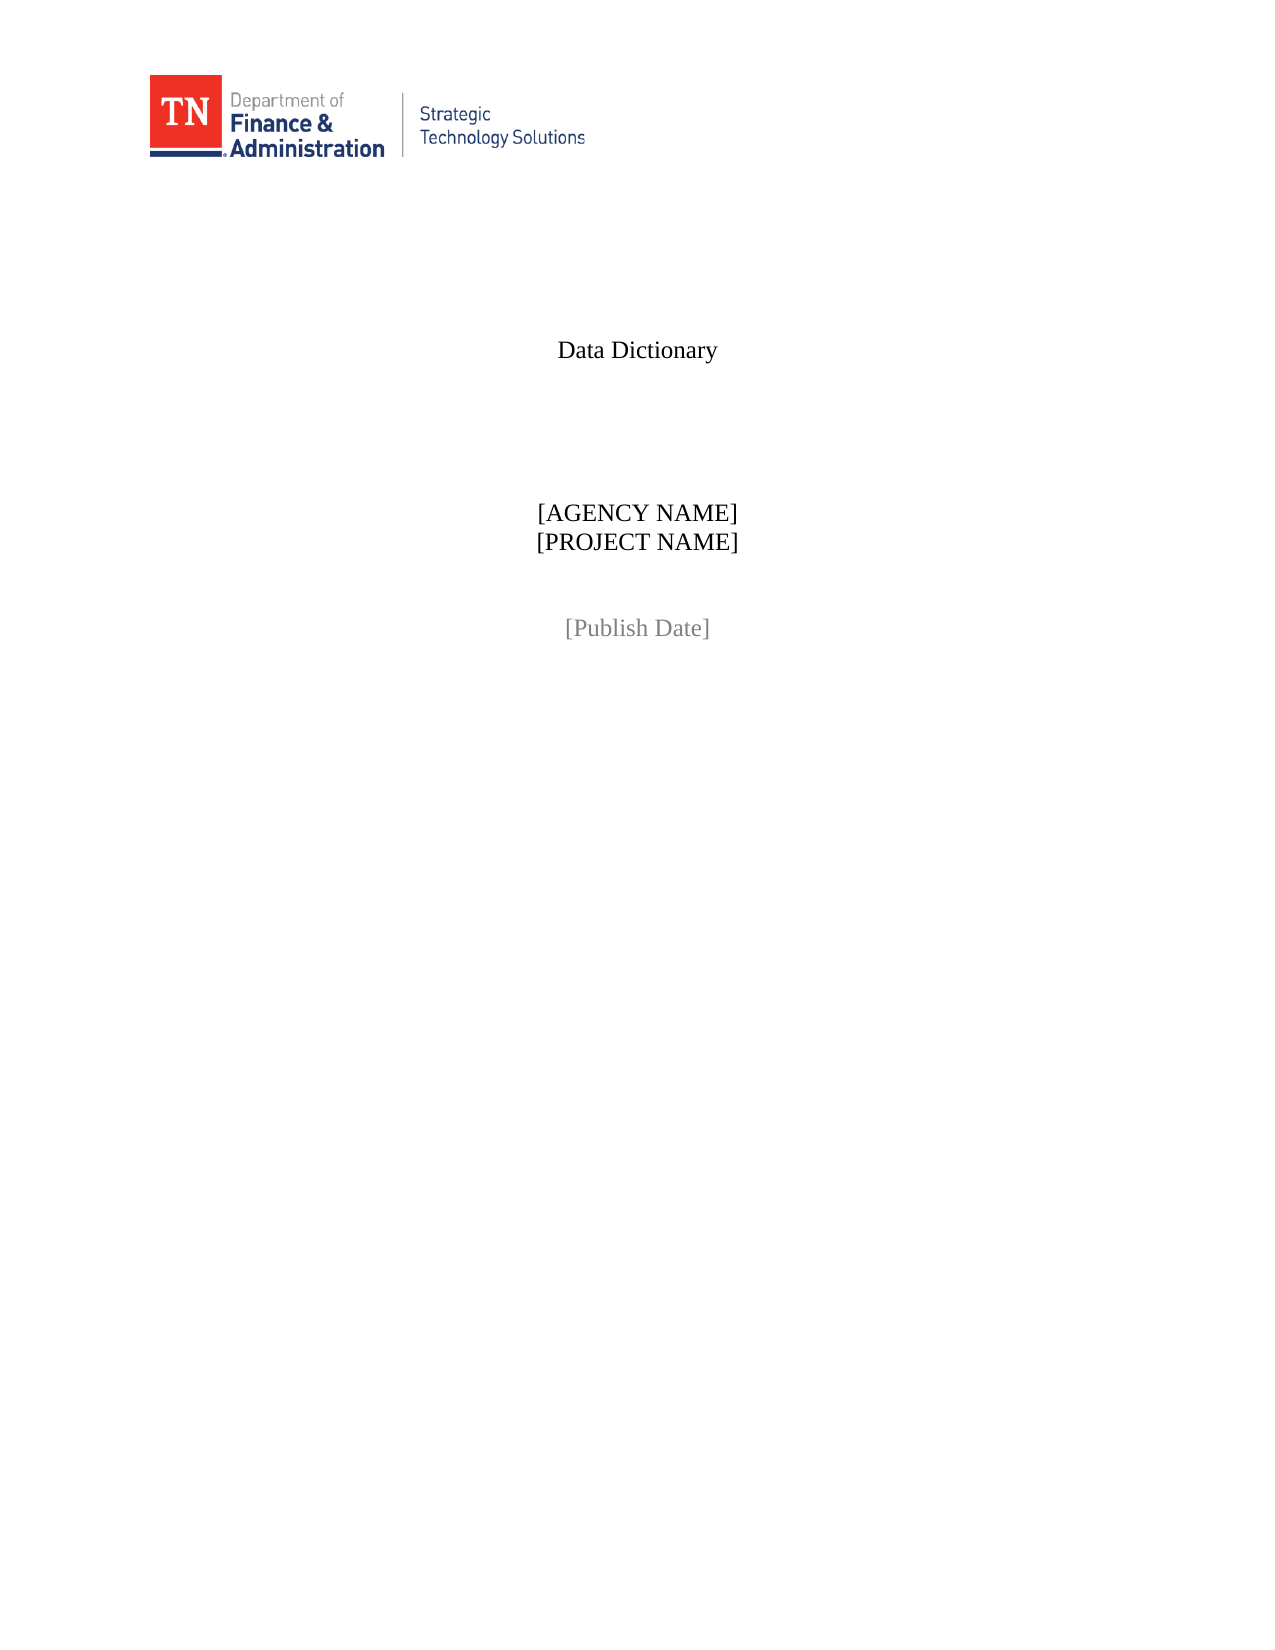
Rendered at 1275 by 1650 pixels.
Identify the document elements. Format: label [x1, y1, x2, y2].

picture [150, 75, 585, 157]
